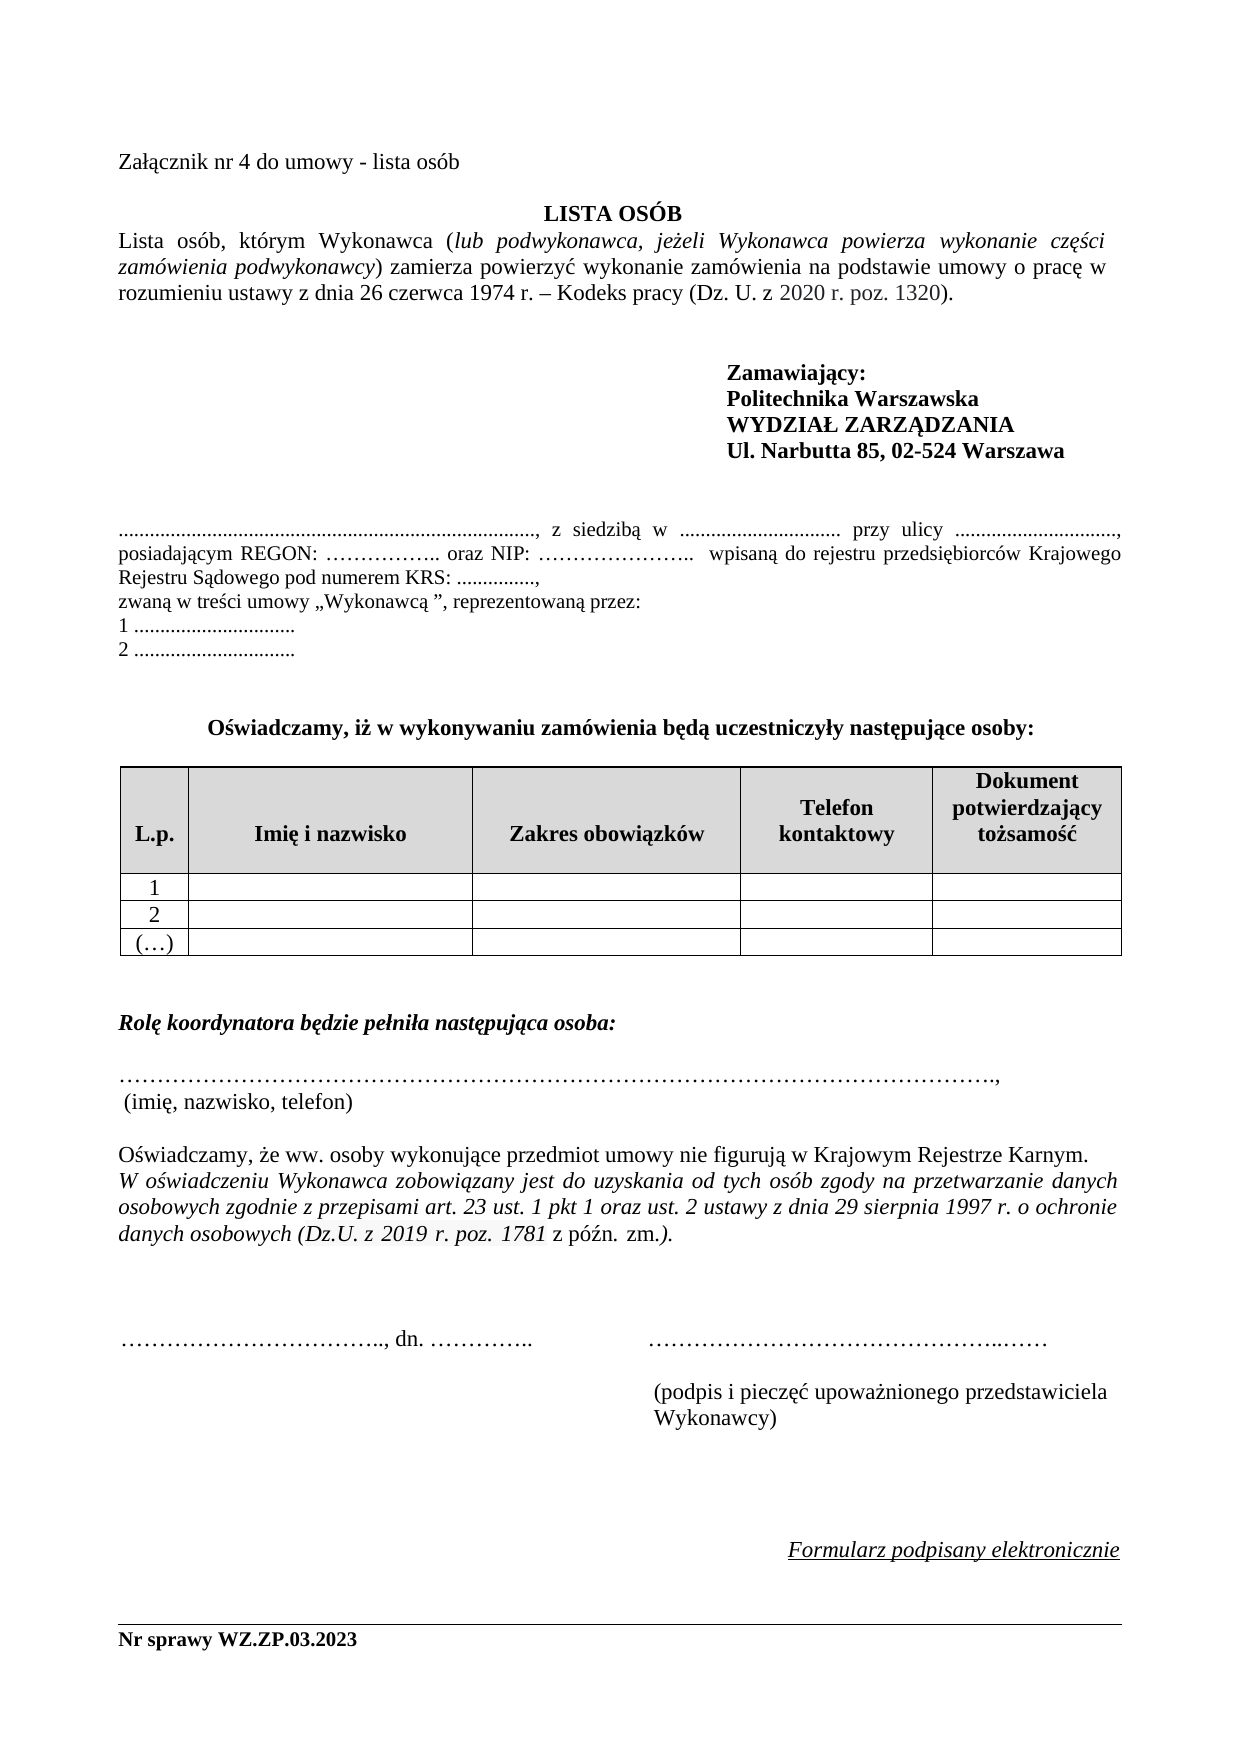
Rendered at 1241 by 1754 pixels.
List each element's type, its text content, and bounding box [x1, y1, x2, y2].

table_header Zakres obowiązków [473, 768, 740, 873]
text Oświadczamy, iż w wykonywaniu zamówienia będą uczestniczyły następujące osoby: [120, 714, 1122, 740]
text ……………………………………………………………………………………………………., [118, 1062, 1122, 1088]
table_cell [189, 901, 472, 928]
text ................................................................................, z siedzibą w ............................... przy ulicy ..............................., posiadającym REGON: …………….. oraz NIP: ………………….. wpisaną do rejestru przedsiębiorców Krajowego Rejestru Sądowego pod numerem KRS: ..............., [118, 517, 1122, 589]
table_header Imię i nazwisko [189, 768, 472, 873]
table_cell [933, 874, 1121, 900]
text Rolę koordynatora będzie pełniła następująca osoba: [118, 1009, 1107, 1035]
text LISTA OSÓB [118, 200, 1107, 227]
text Załącznik nr 4 do umowy - lista osób [118, 148, 1122, 174]
table_header Telefon kontaktowy [741, 768, 932, 873]
table_cell [473, 929, 740, 955]
text 2 ............................... [118, 637, 1122, 661]
table_cell [741, 929, 932, 955]
table_cell [741, 901, 932, 928]
table_cell [473, 874, 740, 900]
text zwaną w treści umowy „Wykonawcą ”, reprezentowaną przez: [118, 589, 1122, 613]
text (imię, nazwisko, telefon) [118, 1088, 1122, 1114]
text 1 ............................... [118, 613, 1122, 637]
text Ul. Narbutta 85, 02-524 Warszawa [652, 438, 1122, 464]
text Formularz podpisany elektronicznie [118, 1536, 1122, 1562]
table_cell [189, 929, 472, 955]
table_header L.p. [121, 768, 188, 873]
text Politechnika Warszawska [195, 385, 1122, 411]
table_header Dokument potwierdzający tożsamość [933, 768, 1121, 873]
table_cell [741, 874, 932, 900]
text Oświadczamy, że ww. osoby wykonujące przedmiot umowy nie figurują w Krajowym Rejestrze Karnym. [118, 1141, 1122, 1167]
table_cell 2 [121, 901, 188, 928]
text Zamawiający: [195, 358, 1122, 385]
table_cell 1 [121, 874, 188, 900]
text WYDZIAŁ ZARZĄDZANIA [195, 411, 1122, 438]
text Lista osób, którym Wykonawca (lub podwykonawca, jeżeli Wykonawca powierza wykonanie części zamówienia podwykonawcy) zamierza powierzyć wykonanie zamówienia na podstawie umowy o pracę w rozumieniu ustawy z dnia 26 czerwca 1974 r. – Kodeks pracy (Dz. U. z 2020 r. poz. 1320). [118, 227, 1107, 306]
table_cell [473, 901, 740, 928]
table_cell (…) [121, 929, 188, 955]
table_cell [189, 874, 472, 900]
text …………………………….., dn. ………….. ………………………………………..…… [120, 1325, 1122, 1351]
table_cell [933, 929, 1121, 955]
subtitle W oświadczeniu Wykonawca zobowiązany jest do uzyskania od tych osób zgody na przetwarzanie danych osobowych zgodnie z przepisami art. 23 ust. 1 pkt 1 oraz ust. 2 ustawy z dnia 29 sierpnia 1997 r. o ochronie danych osobowych (Dz.U. z 2019 r. poz. 1781 z późn. zm.). [118, 1167, 1122, 1246]
table_cell [933, 901, 1121, 928]
text (podpis i pieczęć upoważnionego przedstawiciela Wykonawcy) [653, 1378, 1122, 1431]
